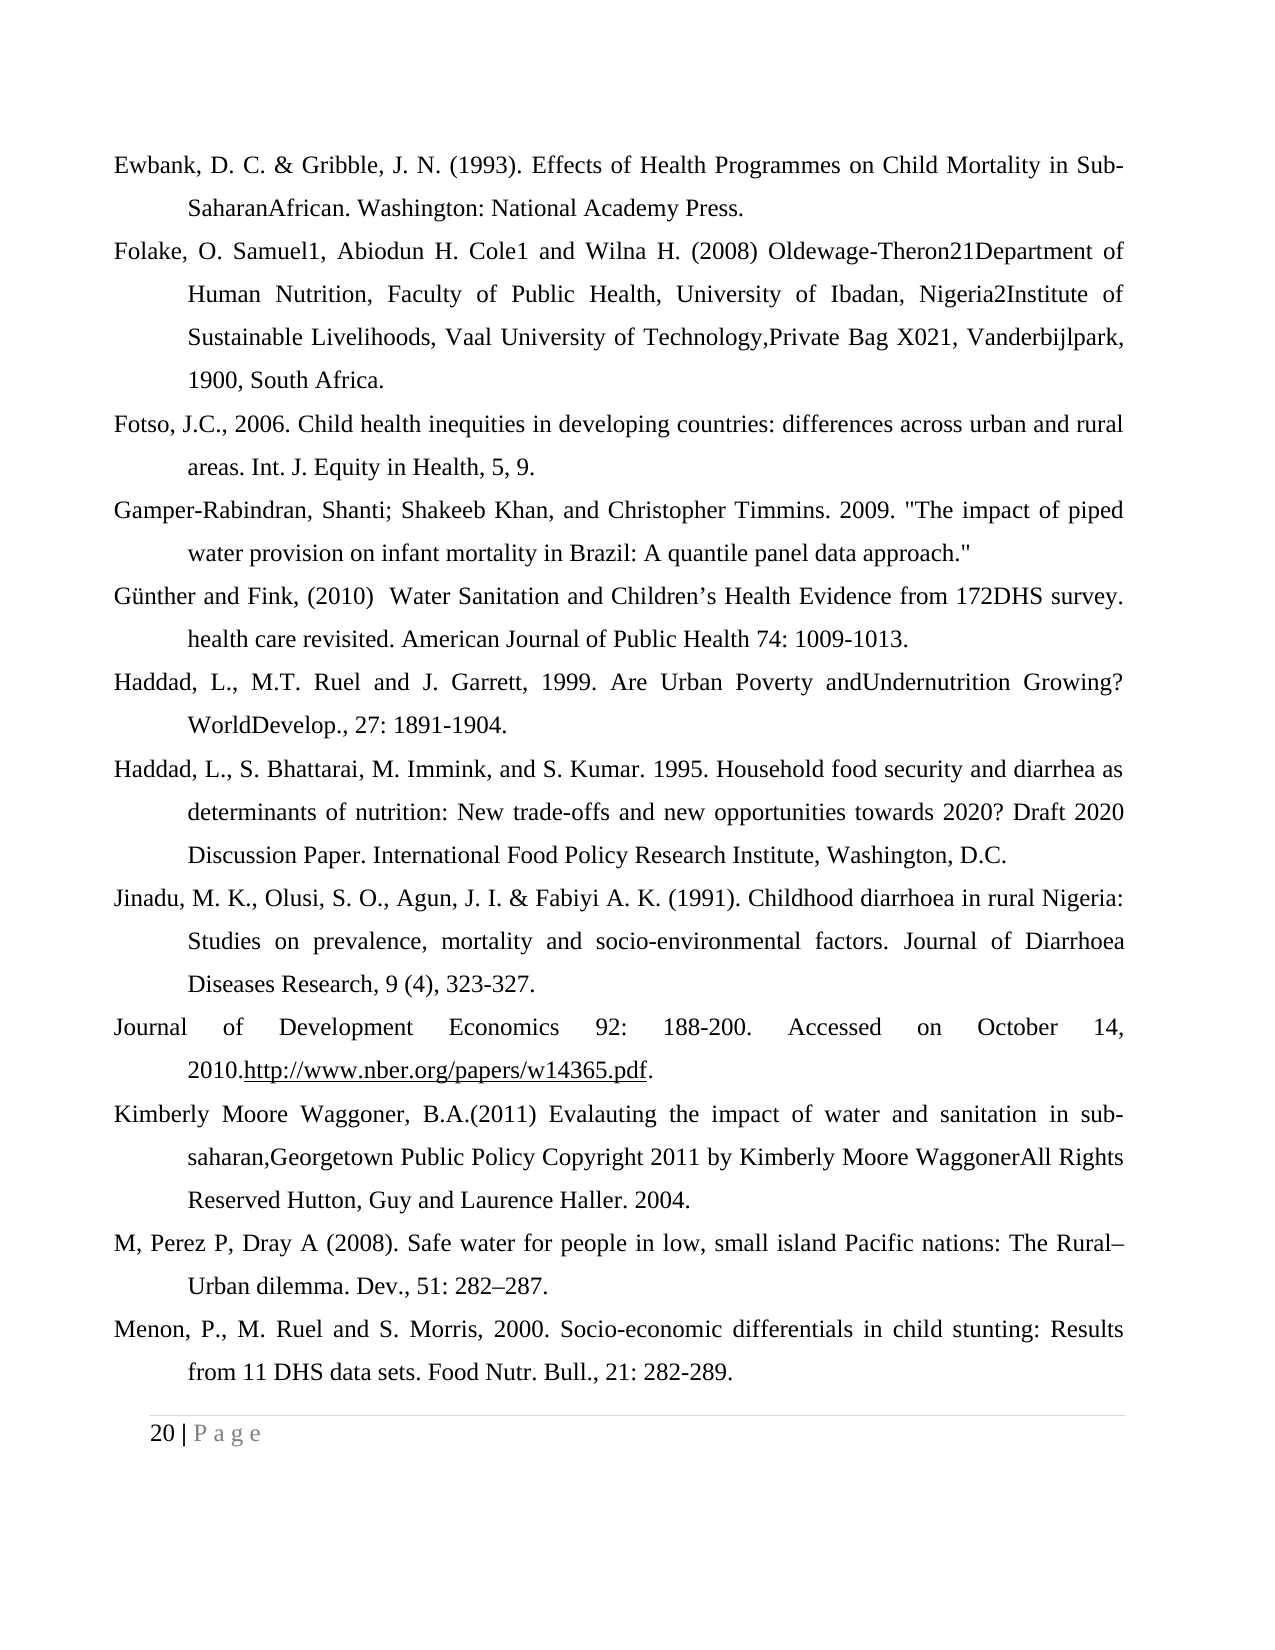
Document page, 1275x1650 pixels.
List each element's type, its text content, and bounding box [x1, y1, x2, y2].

list Kimberly Moore Waggoner, B.A.(2011) Evalauting the impact of water and sanitation in sub-saharan,Georgetown Public Policy Copyright 2011 by Kimberly Moore WaggonerAll Rights Reserved Hutton, Guy and Laurence Haller. 2004. [114, 1099, 1125, 1214]
list Menon, P., M. Ruel and S. Morris, 2000. Socio-economic differentials in child stunting: Results from 11 DHS data sets. Food Nutr. Bull., 21: 282-289. [114, 1314, 1125, 1386]
list Gamper-Rabindran, Shanti; Shakeeb Khan, and Christopher Timmins. 2009. "The impact of piped water provision on infant mortality in Brazil: A quantile panel data approach." [114, 495, 1125, 567]
list M, Perez P, Dray A (2008). Safe water for people in low, small island Pacific nations: The Rural–Urban dilemma. Dev., 51: 282–287. [114, 1228, 1125, 1300]
list Journal of Development Economics 92: 188-200. Accessed on October 14, 2010.http://www.nber.org/papers/w14365.pdf. [114, 1012, 1125, 1084]
list Haddad, L., S. Bhattarai, M. Immink, and S. Kumar. 1995. Household food security and diarrhea as determinants of nutrition: New trade-offs and new opportunities towards 2020? Draft 2020 Discussion Paper. International Food Policy Research Institute, Washington, D.C. [114, 754, 1125, 869]
list Jinadu, M. K., Olusi, S. O., Agun, J. I. & Fabiyi A. K. (1991). Childhood diarrhoea in rural Nigeria: Studies on prevalence, mortality and socio-environmental factors. Journal of Diarrhoea Diseases Research, 9 (4), 323-327. [114, 883, 1125, 998]
list Haddad, L., M.T. Ruel and J. Garrett, 1999. Are Urban Poverty andUndernutrition Growing? WorldDevelop., 27: 1891-1904. [114, 667, 1125, 739]
list Ewbank, D. C. & Gribble, J. N. (1993). Effects of Health Programmes on Child Mortality in Sub-SaharanAfrican. Washington: National Academy Press. [114, 150, 1125, 222]
list Fotso, J.C., 2006. Child health inequities in developing countries: differences across urban and rural areas. Int. J. Equity in Health, 5, 9. [114, 409, 1125, 481]
list Folake, O. Samuel1, Abiodun H. Cole1 and Wilna H. (2008) Oldewage-Theron21Department of Human Nutrition, Faculty of Public Health, University of Ibadan, Nigeria2Institute of Sustainable Livelihoods, Vaal University of Technology,Private Bag X021, Vanderbijlpark, 1900, South Africa. [114, 236, 1125, 394]
list Günther and Fink, (2010) Water Sanitation and Children’s Health Evidence from 172DHS survey. health care revisited. American Journal of Public Health 74: 1009-1013. [114, 581, 1125, 653]
